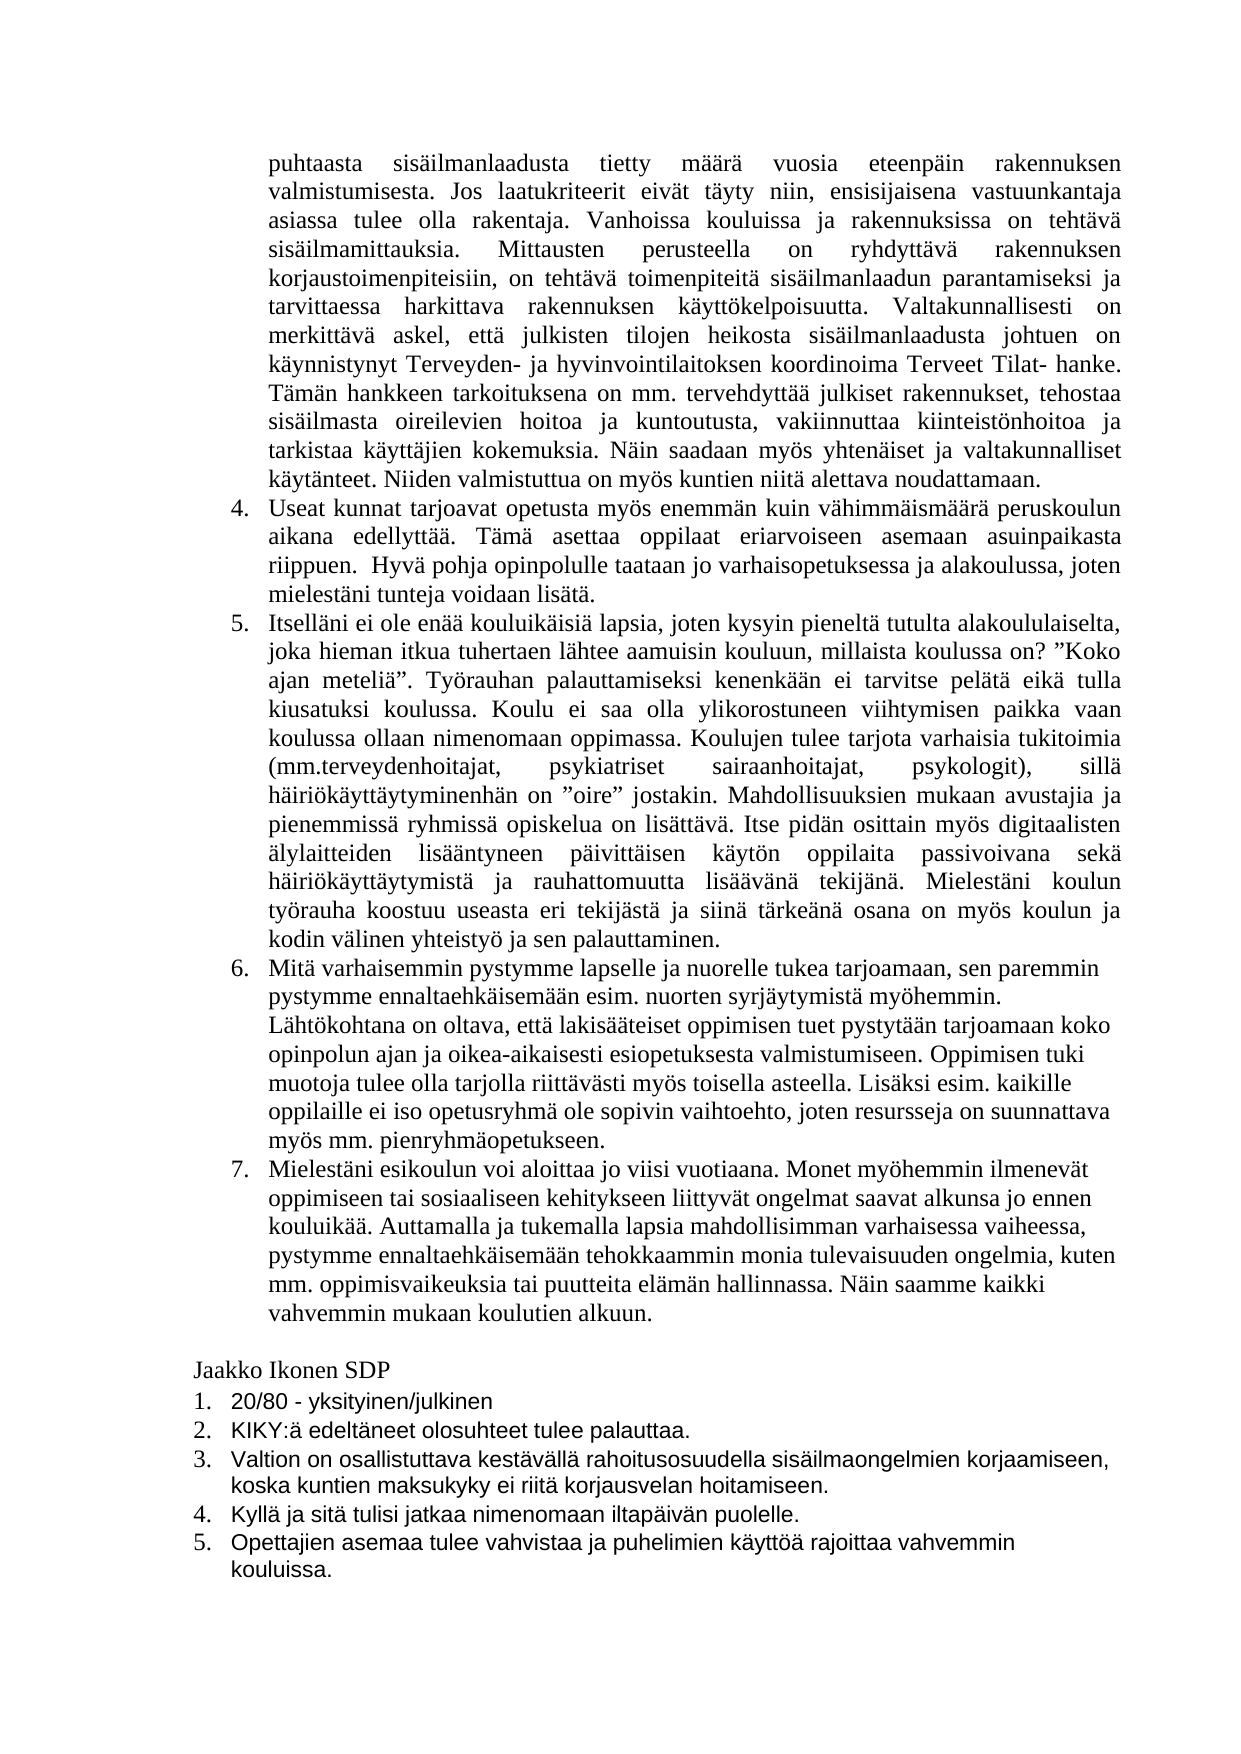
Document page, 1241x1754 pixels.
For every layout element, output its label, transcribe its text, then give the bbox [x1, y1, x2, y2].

list Useat kunnat tarjoavat opetusta myös enemmän kuin vähimmäismäärä peruskoulun aikana edellyttää. Tämä asettaa oppilaat eriarvoiseen asemaan asuinpaikasta riippuen. Hyvä pohja opinpolulle taataan jo varhaisopetuksessa ja alakoulussa, joten mielestäni tunteja voidaan lisätä. [231, 493, 1122, 608]
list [231, 148, 1122, 493]
list Opettajien asemaa tulee vahvistaa ja puhelimien käyttöä rajoittaa vahvemmin kouluissa. [193, 1527, 1122, 1583]
list Itselläni ei ole enää kouluikäisiä lapsia, joten kysyin pieneltä tutulta alakoululaiselta, joka hieman itkua tuhertaen lähtee aamuisin kouluun, millaista koulussa on? ”Koko ajan meteliä”. Työrauhan palauttamiseksi kenenkään ei tarvitse pelätä eikä tulla kiusatuksi koulussa. Koulu ei saa olla ylikorostuneen viihtymisen paikka vaan koulussa ollaan nimenomaan oppimassa. Koulujen tulee tarjota varhaisia tukitoimia (mm.terveydenhoitajat, psykiatriset sairaanhoitajat, psykologit), sillä häiriökäyttäytyminenhän on ”oire” jostakin. Mahdollisuuksien mukaan avustajia ja pienemmissä ryhmissä opiskelua on lisättävä. Itse pidän osittain myös digitaalisten älylaitteiden lisääntyneen päivittäisen käytön oppilaita passivoivana sekä häiriökäyttäytymistä ja rauhattomuutta lisäävänä tekijänä. Mielestäni koulun työrauha koostuu useasta eri tekijästä ja siinä tärkeänä osana on myös koulun ja kodin välinen yhteistyö ja sen palauttaminen. [231, 608, 1122, 953]
list Mielestäni esikoulun voi aloittaa jo viisi vuotiaana. Monet myöhemmin ilmenevät oppimiseen tai sosiaaliseen kehitykseen liittyvät ongelmat saavat alkunsa jo ennen kouluikää. Auttamalla ja tukemalla lapsia mahdollisimman varhaisessa vaiheessa, pystymme ennaltaehkäisemään tehokkaammin monia tulevaisuuden ongelmia, kuten mm. oppimisvaikeuksia tai puutteita elämän hallinnassa. Näin saamme kaikki vahvemmin mukaan koulutien alkuun. [231, 1154, 1122, 1326]
list Jaakko Ikonen SDP [193, 1355, 1122, 1384]
list 20/80 - yksityinen/julkinen [193, 1386, 1122, 1415]
list Mitä varhaisemmin pystymme lapselle ja nuorelle tukea tarjoamaan, sen paremmin pystymme ennaltaehkäisemään esim. nuorten syrjäytymistä myöhemmin. Lähtökohtana on oltava, että lakisääteiset oppimisen tuet pystytään tarjoamaan koko opinpolun ajan ja oikea-aikaisesti esiopetuksesta valmistumiseen. Oppimisen tuki muotoja tulee olla tarjolla riittävästi myös toisella asteella. Lisäksi esim. kaikille oppilaille ei iso opetusryhmä ole sopivin vaihtoehto, joten resursseja on suunnattava myös mm. pienryhmäopetukseen. [231, 953, 1122, 1154]
list Valtion on osallistuttava kestävällä rahoitusosuudella sisäilmaongelmien korjaamiseen, koska kuntien maksukyky ei riitä korjausvelan hoitamiseen. [193, 1444, 1122, 1499]
list KIKY:ä edeltäneet olosuhteet tulee palauttaa. [193, 1415, 1122, 1444]
list Kyllä ja sitä tulisi jatkaa nimenomaan iltapäivän puolelle. [193, 1499, 1122, 1527]
